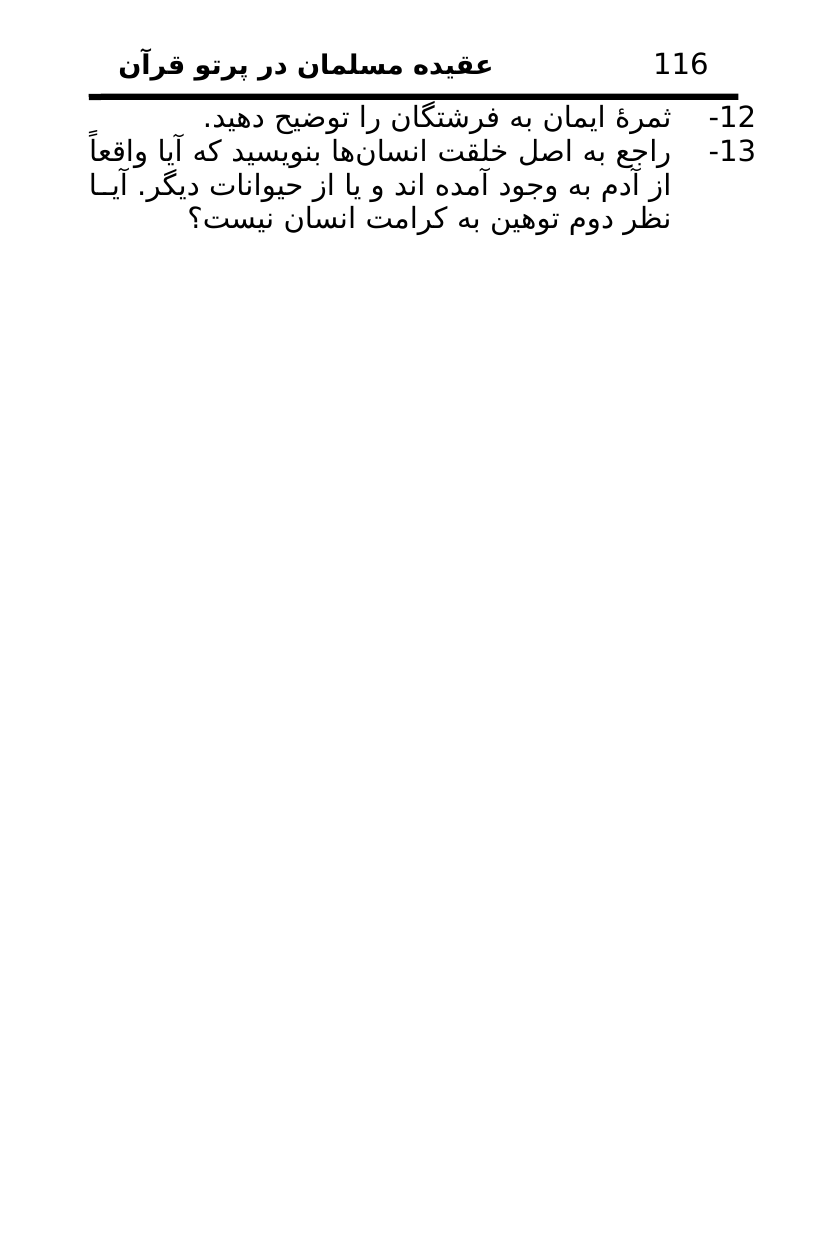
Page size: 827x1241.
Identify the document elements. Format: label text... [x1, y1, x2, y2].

list راجع به اصل خلقت انسان‌ها بنویسید که آیا واقعاً از آدم به وجود آمده اند و یا از حیوانات دیگر. آیا نظر دوم توهین به کرامت انسان نیست؟ [89, 134, 708, 236]
list ثمرۀ ایمان به فرشتگان را توضیح دهید. [89, 100, 708, 134]
